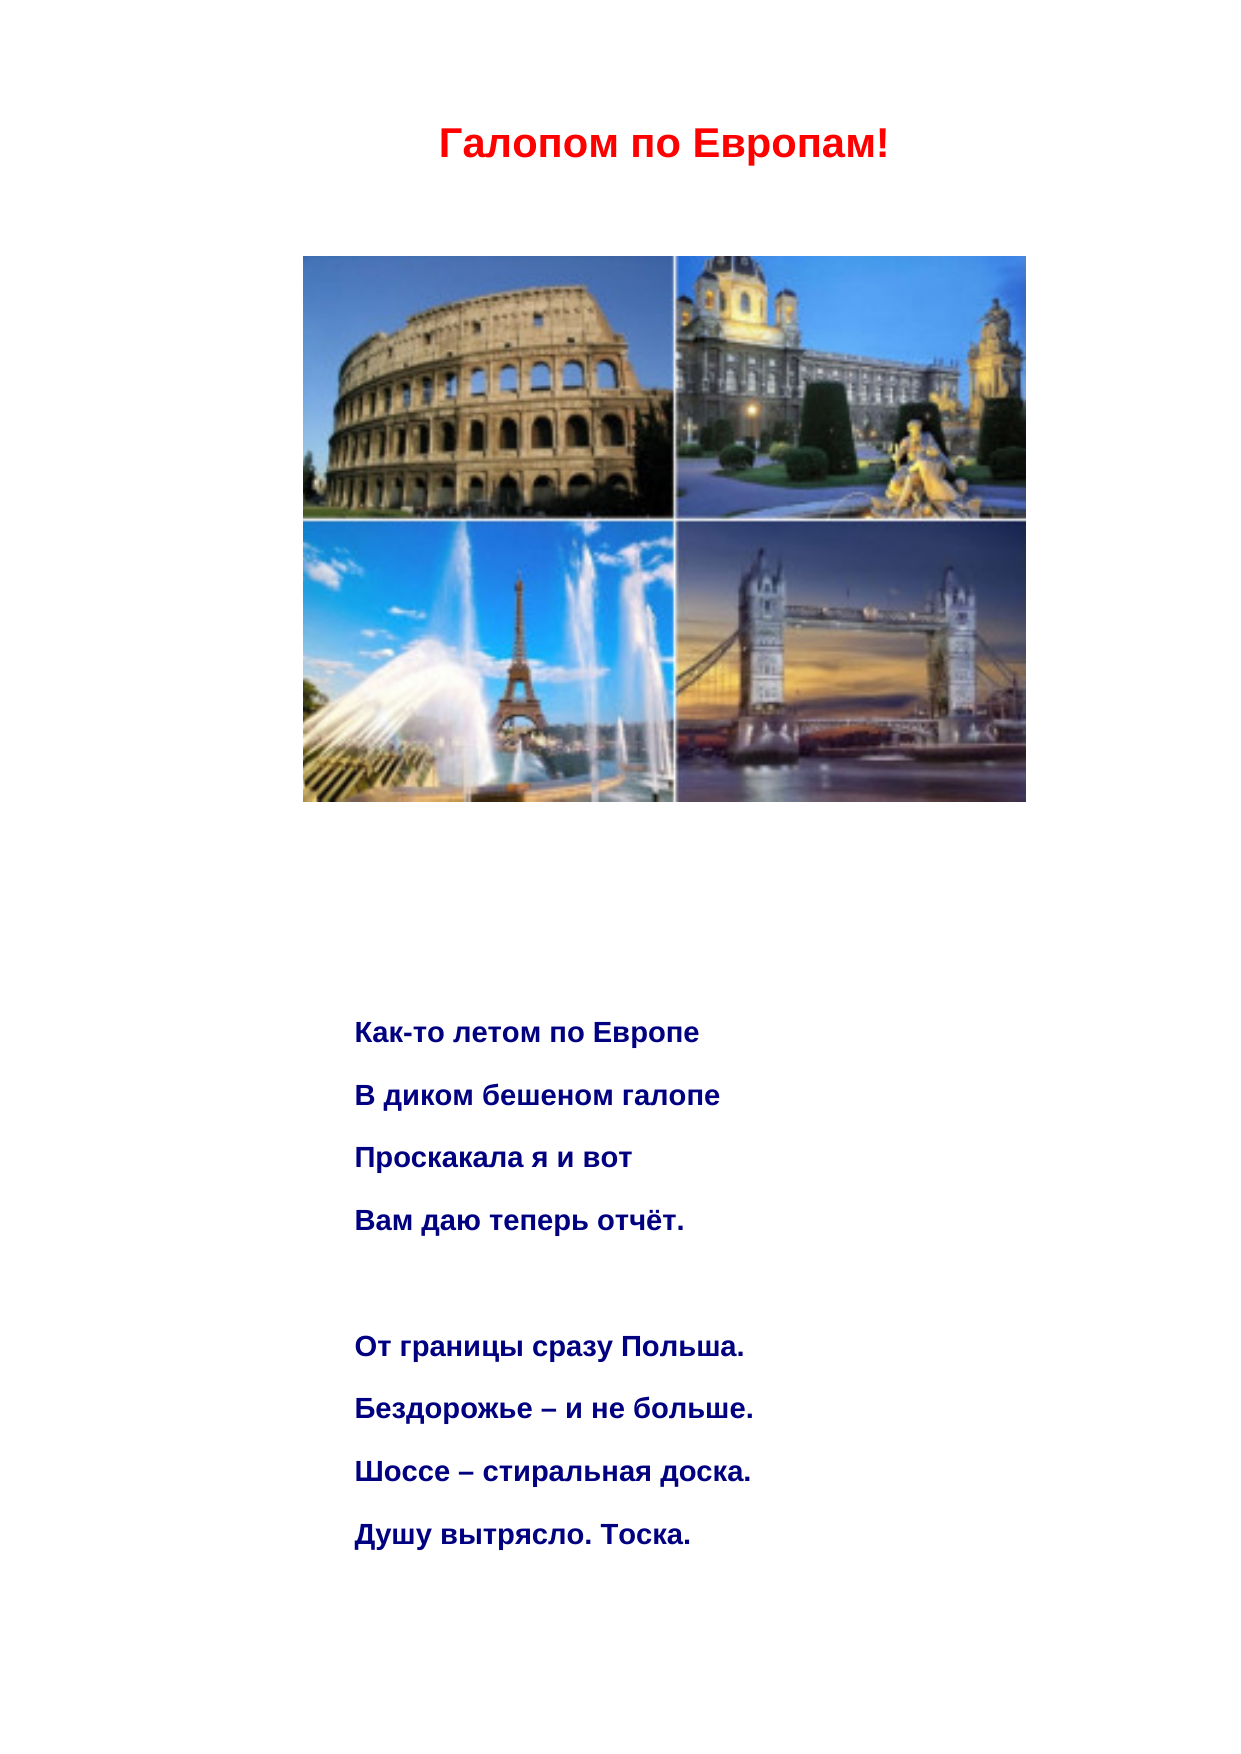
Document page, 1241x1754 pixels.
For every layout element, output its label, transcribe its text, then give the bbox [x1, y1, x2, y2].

picture [303, 256, 1026, 802]
text Как-то летом по Европе [354, 1015, 1152, 1049]
text В диком бешеном галопе [354, 1078, 1152, 1111]
text Бездорожье – и не больше. [354, 1391, 1152, 1425]
text Душу вытрясло. Тоска. [354, 1517, 1152, 1550]
text Шоссе – стиральная доска. [354, 1454, 1152, 1488]
text Галопом по Европам! [177, 118, 1152, 166]
text От границы сразу Польша. [354, 1329, 1152, 1362]
text Проскакала я и вот [354, 1141, 1152, 1174]
text Вам даю теперь отчёт. [354, 1203, 1152, 1237]
